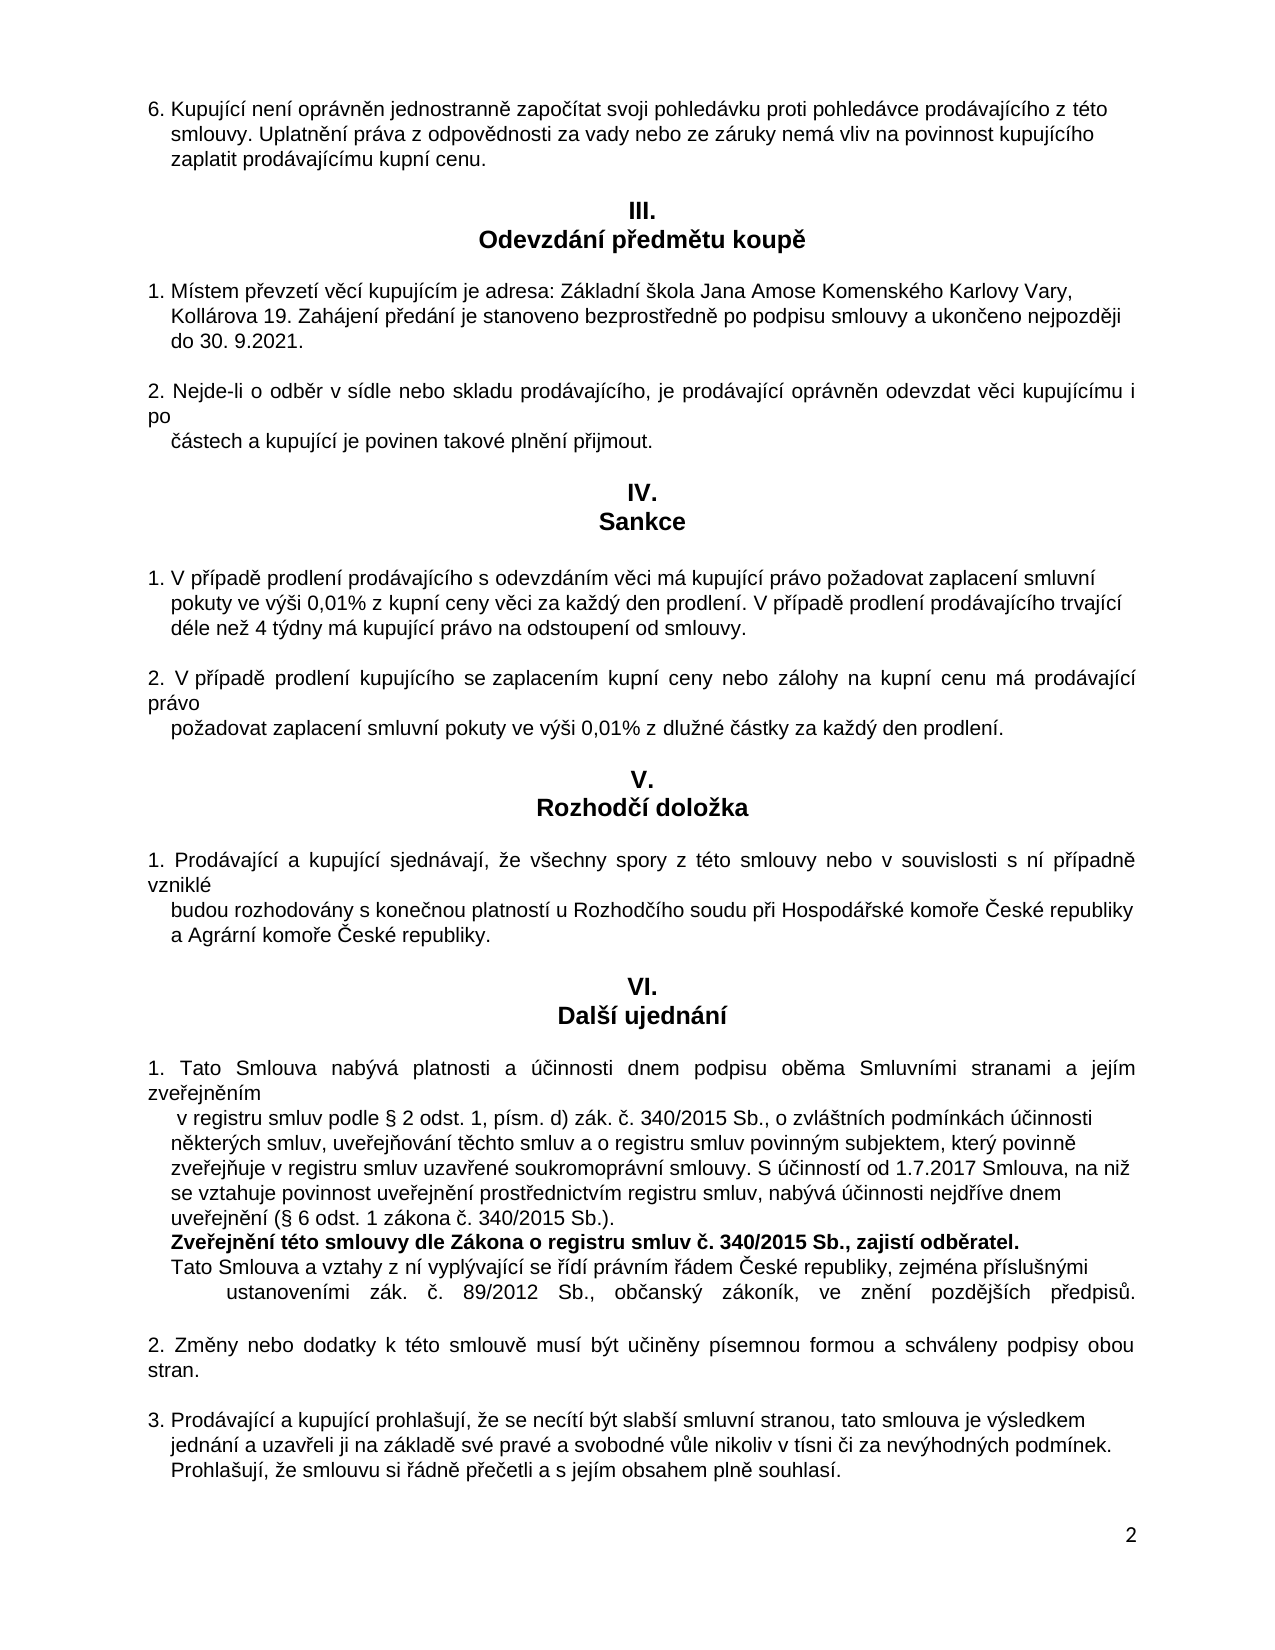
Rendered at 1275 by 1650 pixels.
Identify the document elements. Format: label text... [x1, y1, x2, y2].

text Zveřejnění této smlouvy dle Zákona o registru smluv č. 340/2015 Sb., zajistí odběratel. [148, 1229, 1137, 1253]
text ustanoveními zák. č. 89/2012 Sb., občanský zákoník, ve znění pozdějších předpisů. [148, 1278, 1137, 1332]
text Prohlašují, že smlouvu si řádně přečetli a s jejím obsahem plně souhlasí. [148, 1457, 1137, 1482]
text uveřejnění (§ 6 odst. 1 zákona č. 340/2015 Sb.). [148, 1204, 1137, 1229]
text v registru smluv podle § 2 odst. 1, písm. d) zák. č. 340/2015 Sb., o zvláštních podmínkách účinnosti [148, 1104, 1137, 1129]
text Kollárova 19. Zahájení předání je stanoveno bezprostředně po podpisu smlouvy a ukončeno nejpozději [148, 303, 1137, 328]
text budou rozhodovány s konečnou platností u Rozhodčího soudu při Hospodářské komoře České republiky [148, 897, 1137, 922]
text VI. [148, 972, 1137, 1001]
text částech a kupující je povinen takové plnění přijmout. [148, 428, 1137, 453]
text 1. V případě prodlení prodávajícího s odevzdáním věci má kupující právo požadovat zaplacení smluvní [148, 564, 1137, 589]
text 1. Místem převzetí věcí kupujícím je adresa: Základní škola Jana Amose Komenského Karlovy Vary, [148, 278, 1137, 303]
text IV. [148, 478, 1137, 507]
text pokuty ve výši 0,01% z kupní ceny věci za každý den prodlení. V případě prodlení prodávajícího trvající [148, 589, 1137, 614]
text 2. Změny nebo dodatky k této smlouvě musí být učiněny písemnou formou a schváleny podpisy obou stran. [148, 1332, 1137, 1382]
text 2. Nejde-li o odběr v sídle nebo skladu prodávajícího, je prodávající oprávněn odevzdat věci kupujícímu i po [148, 378, 1137, 428]
text III. [148, 196, 1137, 224]
text 6. Kupující není oprávněn jednostranně započítat svoji pohledávku proti pohledávce prodávajícího z této [148, 96, 1137, 121]
text Odevzdání předmětu koupě [148, 224, 1137, 253]
text smlouvy. Uplatnění práva z odpovědnosti za vady nebo ze záruky nemá vliv na povinnost kupujícího [148, 121, 1137, 146]
text 1. Prodávající a kupující sjednávají, že všechny spory z této smlouvy nebo v souvislosti s ní případně vzniklé [148, 847, 1137, 897]
text Další ujednání [148, 1001, 1137, 1029]
text zaplatit prodávajícímu kupní cenu. [148, 146, 1137, 171]
text požadovat zaplacení smluvní pokuty ve výši 0,01% z dlužné částky za každý den prodlení. [148, 714, 1137, 739]
text 1. Tato Smlouva nabývá platnosti a účinnosti dnem podpisu oběma Smluvními stranami a jejím zveřejněním [148, 1054, 1137, 1104]
text Tato Smlouva a vztahy z ní vyplývající se řídí právním řádem České republiky, zejména příslušnými [148, 1253, 1137, 1278]
text některých smluv, uveřejňování těchto smluv a o registru smluv povinným subjektem, který povinně [148, 1129, 1137, 1154]
text zveřejňuje v registru smluv uzavřené soukromoprávní smlouvy. S účinností od 1.7.2017 Smlouva, na niž [148, 1154, 1137, 1179]
text Sankce [148, 507, 1137, 536]
text 3. Prodávající a kupující prohlašují, že se necítí být slabší smluvní stranou, tato smlouva je výsledkem [148, 1407, 1137, 1432]
text V. [148, 764, 1137, 793]
text jednání a uzavřeli ji na základě své pravé a svobodné vůle nikoliv v tísni či za nevýhodných podmínek. [148, 1432, 1137, 1457]
text déle než 4 týdny má kupující právo na odstoupení od smlouvy. [148, 614, 1137, 639]
text 2. V případě prodlení kupujícího se zaplacením kupní ceny nebo zálohy na kupní cenu má prodávající právo [148, 664, 1137, 714]
text se vztahuje povinnost uveřejnění prostřednictvím registru smluv, nabývá účinnosti nejdříve dnem [148, 1179, 1137, 1204]
text Rozhodčí doložka [148, 793, 1137, 822]
text do 30. 9.2021. [148, 328, 1137, 353]
text a Agrární komoře České republiky. [148, 922, 1137, 947]
